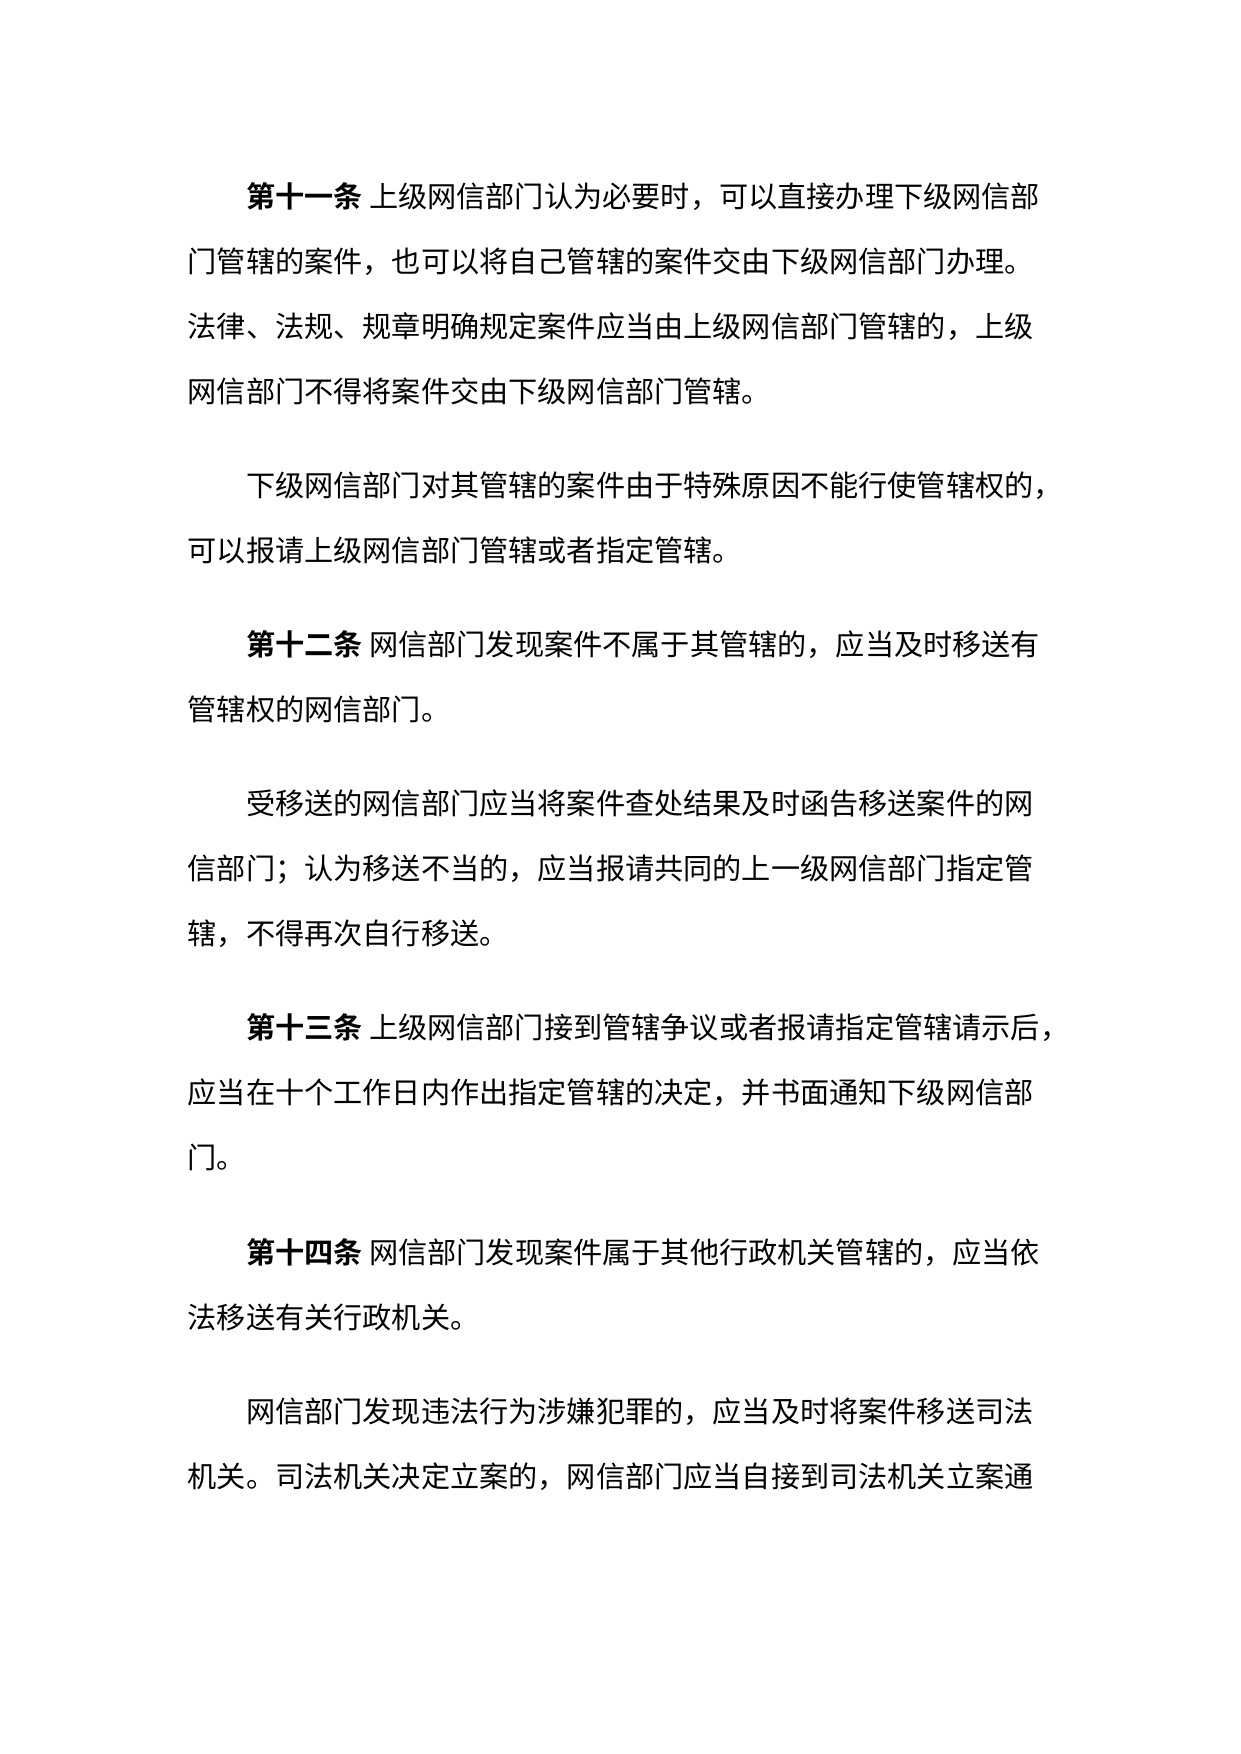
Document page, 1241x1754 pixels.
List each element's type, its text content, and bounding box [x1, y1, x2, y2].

text 受移送的网信部门应当将案件查处结果及时函告移送案件的网信部门；认为移送不当的，应当报请共同的上一级网信部门指定管辖，不得再次自行移送。 [187, 769, 1053, 964]
text 第十四条 网信部门发现案件属于其他行政机关管辖的，应当依法移送有关行政机关。 [187, 1218, 1053, 1348]
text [187, 1377, 1053, 1507]
text 下级网信部门对其管辖的案件由于特殊原因不能行使管辖权的，可以报请上级网信部门管辖或者指定管辖。 [187, 451, 1053, 581]
text 第十一条 上级网信部门认为必要时，可以直接办理下级网信部门管辖的案件，也可以将自己管辖的案件交由下级网信部门办理。法律、法规、规章明确规定案件应当由上级网信部门管辖的，上级网信部门不得将案件交由下级网信部门管辖。 [187, 162, 1053, 422]
text 第十三条 上级网信部门接到管辖争议或者报请指定管辖请示后，应当在十个工作日内作出指定管辖的决定，并书面通知下级网信部门。 [187, 994, 1053, 1189]
text 第十二条 网信部门发现案件不属于其管辖的，应当及时移送有管辖权的网信部门。 [187, 610, 1053, 740]
